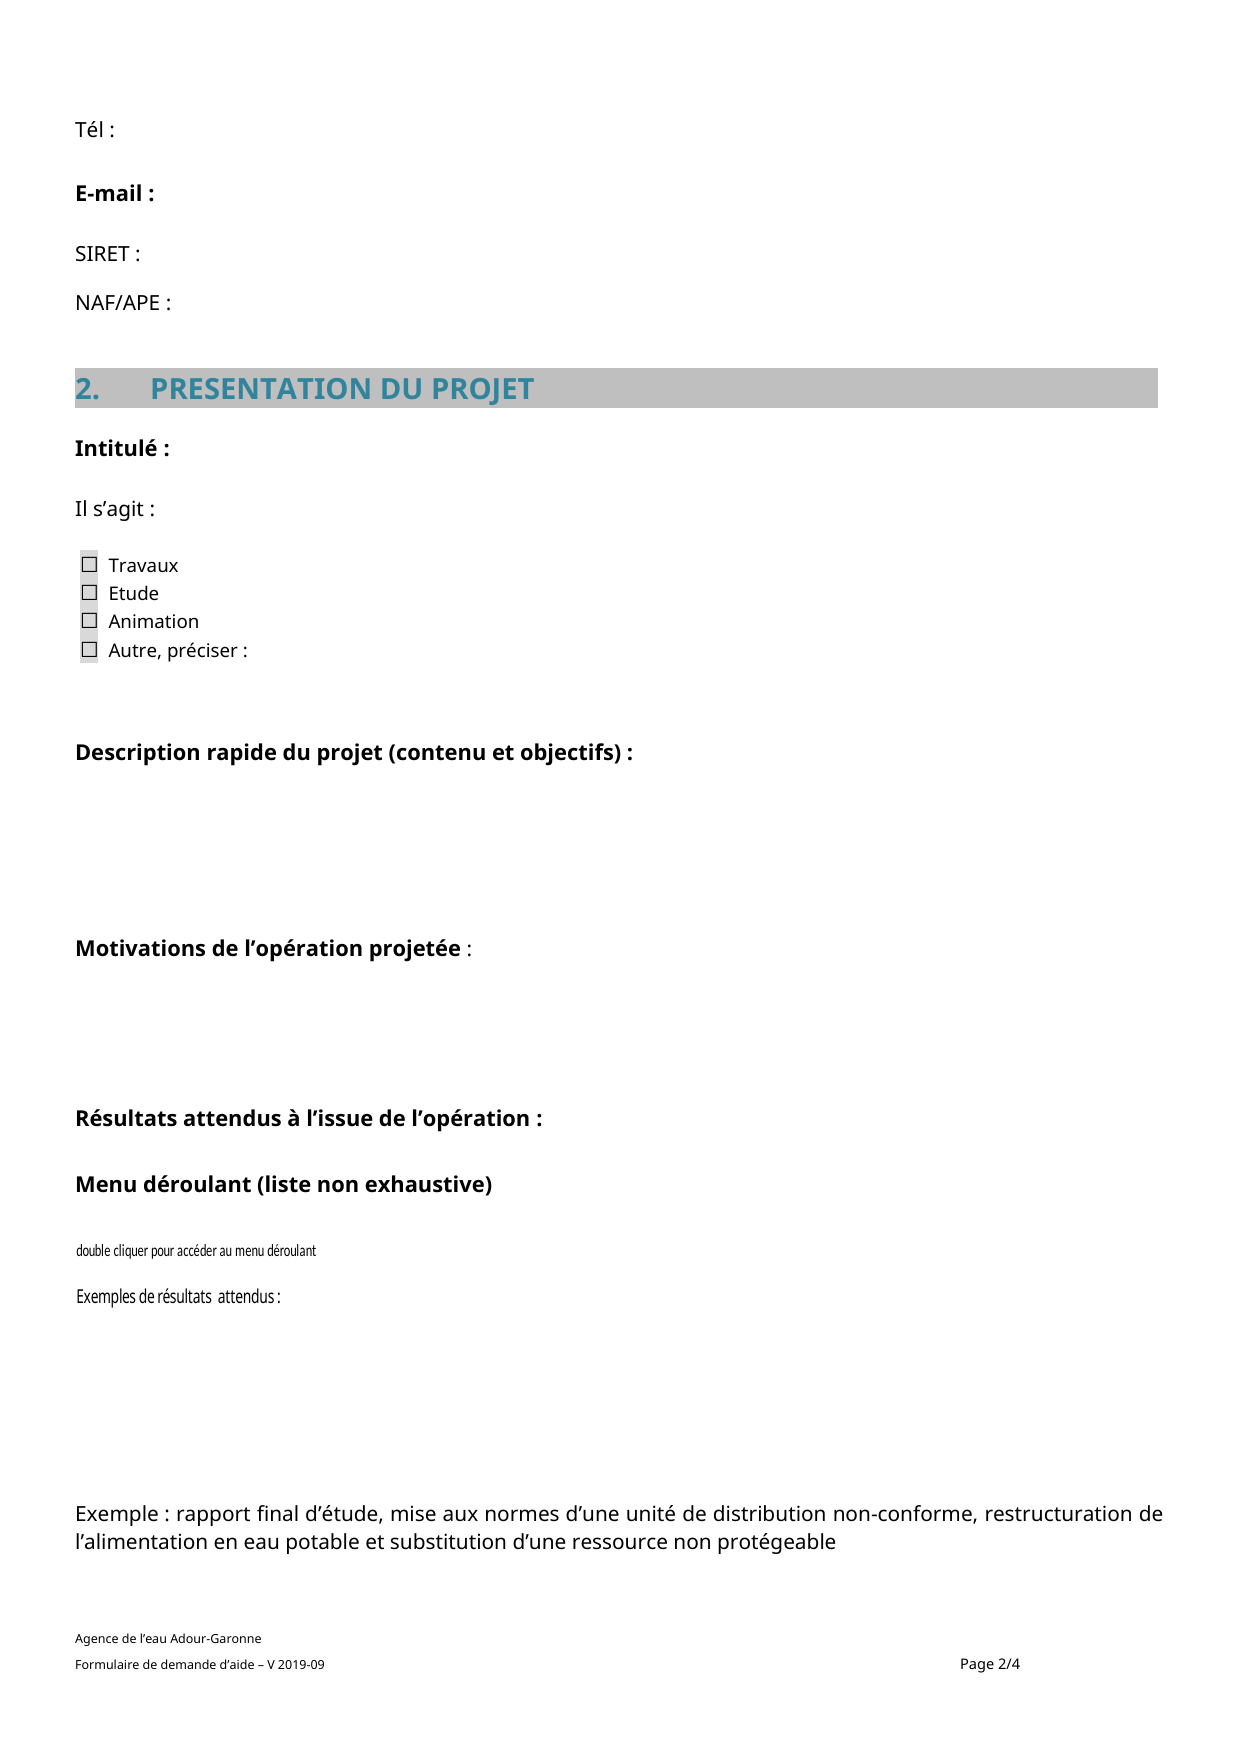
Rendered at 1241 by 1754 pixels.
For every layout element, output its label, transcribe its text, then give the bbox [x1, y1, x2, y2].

subtitle PRESENTATION DU PROJET [75, 368, 1158, 408]
text Motivations de l’opération projetée : [75, 933, 1165, 962]
text NAF/APE : [75, 288, 1165, 317]
list Autre, préciser : [98, 635, 1165, 663]
text Exemple : rapport final d’étude, mise aux normes d’une unité de distribution non-conforme, restructuration de l’alimentation en eau potable et substitution d’une ressource non protégeable [75, 1499, 1165, 1556]
text Tél : [75, 115, 1165, 143]
list Animation [98, 607, 1165, 635]
text Il s’agit : [75, 494, 1165, 523]
list Etude [98, 578, 1165, 607]
text Description rapide du projet (contenu et objectifs) : [75, 737, 1165, 901]
text SIRET : [75, 239, 1165, 268]
text Intitulé : [75, 433, 1165, 463]
text Résultats attendus à l’issue de l’opération : [75, 1103, 1165, 1133]
list Travaux [98, 550, 1165, 578]
text E-mail : [75, 178, 1165, 208]
